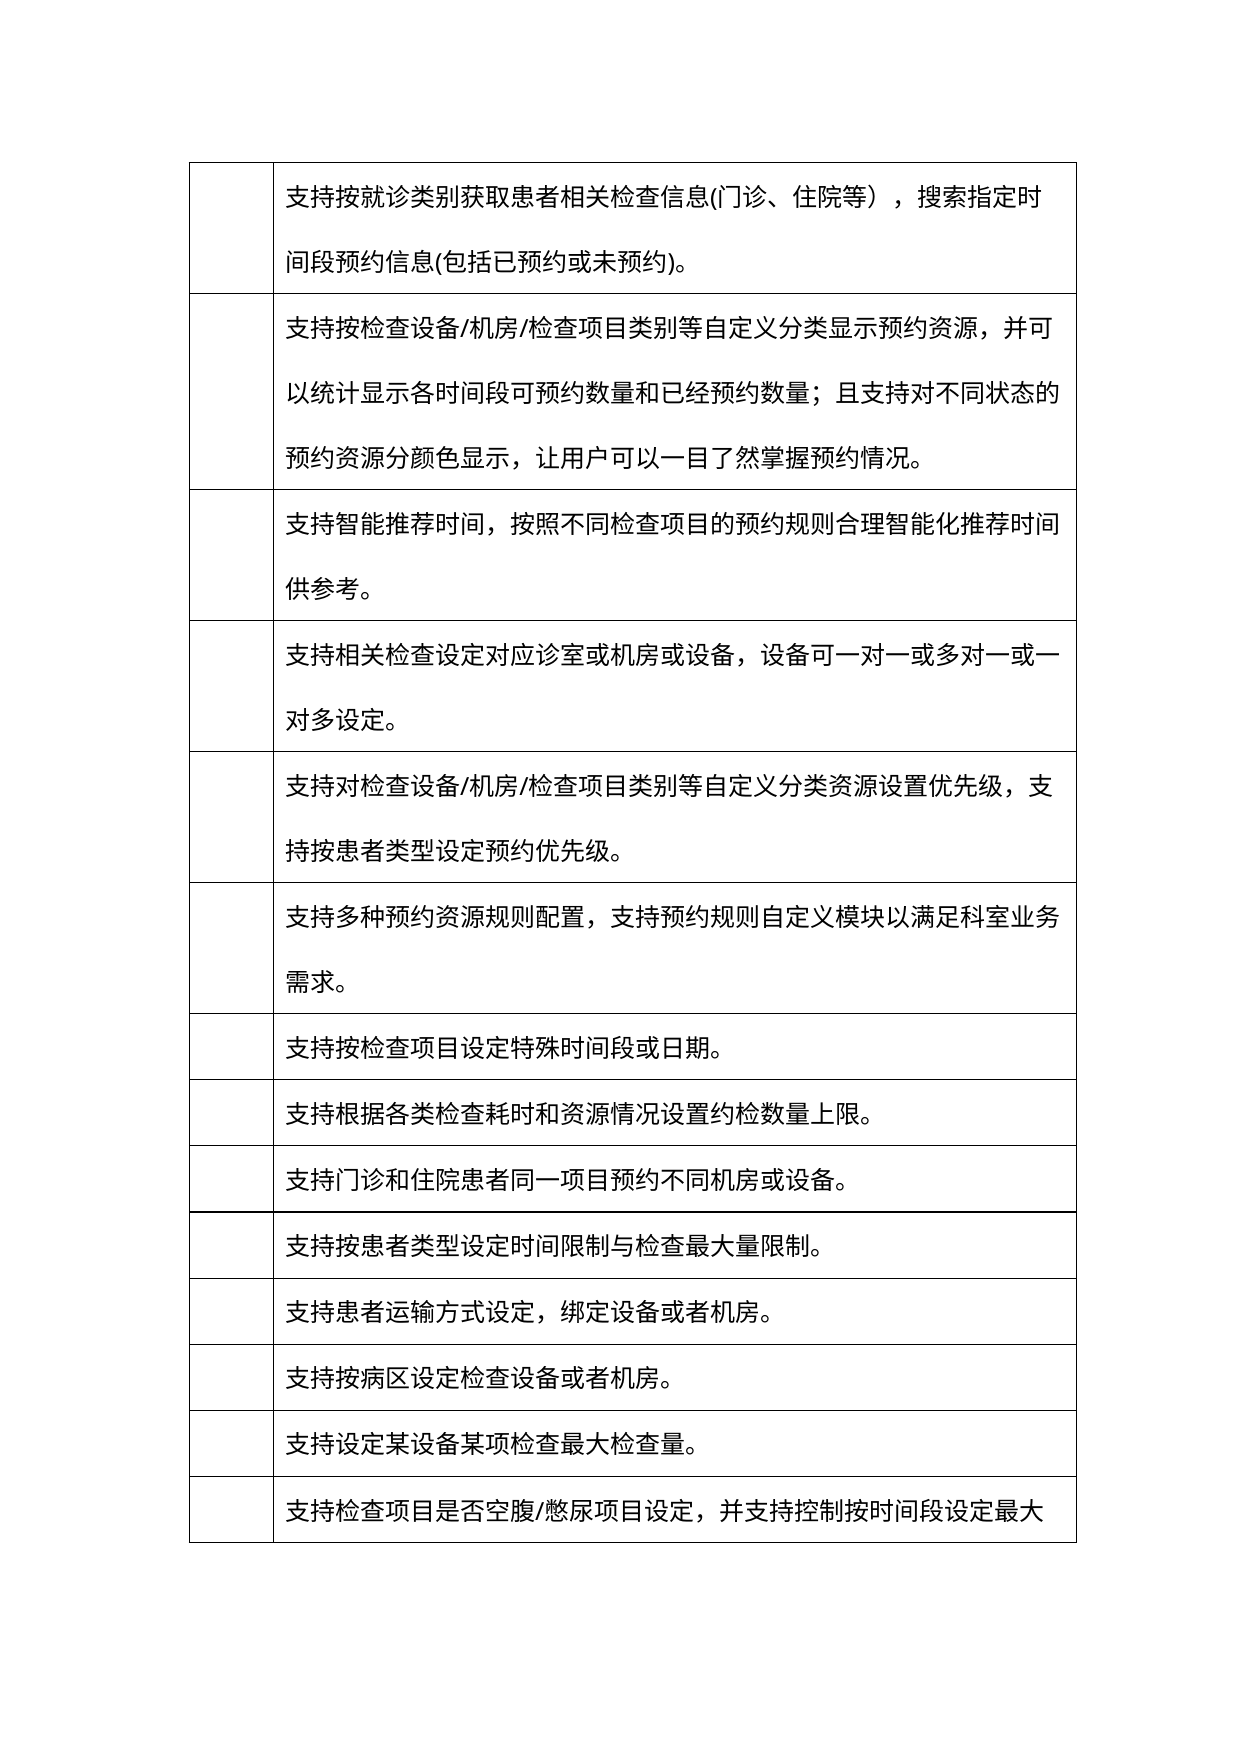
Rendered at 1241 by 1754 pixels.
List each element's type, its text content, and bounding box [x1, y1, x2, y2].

table_cell [190, 1014, 273, 1079]
table_cell 支持按病区设定检查设备或者机房。 [274, 1345, 1076, 1409]
table_cell 支持对检查设备/机房/检查项目类别等自定义分类资源设置优先级，支持按患者类型设定预约优先级。 [274, 752, 1076, 882]
table_cell [190, 621, 273, 751]
table_cell 支持按患者类型设定时间限制与检查最大量限制。 [274, 1213, 1076, 1277]
table_cell 支持根据各类检查耗时和资源情况设置约检数量上限。 [274, 1080, 1076, 1145]
table_cell [190, 490, 273, 620]
table_cell 支持相关检查设定对应诊室或机房或设备，设备可一对一或多对一或一对多设定。 [274, 621, 1076, 751]
table_cell 支持智能推荐时间，按照不同检查项目的预约规则合理智能化推荐时间供参考。 [274, 490, 1076, 620]
table_cell [190, 883, 273, 1013]
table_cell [274, 1477, 1076, 1542]
table_cell [190, 752, 273, 882]
table_cell 支持按检查项目设定特殊时间段或日期。 [274, 1014, 1076, 1079]
table_cell [190, 294, 273, 489]
table_cell [190, 1279, 273, 1343]
table_cell 支持按检查设备/机房/检查项目类别等自定义分类显示预约资源，并可以统计显示各时间段可预约数量和已经预约数量；且支持对不同状态的预约资源分颜色显示，让用户可以一目了然掌握预约情况。 [274, 294, 1076, 489]
table_cell 支持患者运输方式设定，绑定设备或者机房。 [274, 1279, 1076, 1343]
table_cell [190, 1213, 273, 1277]
table_cell [190, 1411, 273, 1476]
table_cell [190, 1477, 273, 1542]
table_cell [190, 1146, 273, 1211]
table_cell 支持多种预约资源规则配置，支持预约规则自定义模块以满足科室业务需求。 [274, 883, 1076, 1013]
table_cell 支持设定某设备某项检查最大检查量。 [274, 1411, 1076, 1476]
table_cell [190, 1080, 273, 1145]
table_cell [190, 163, 273, 293]
table_cell 支持按就诊类别获取患者相关检查信息(门诊、住院等），搜索指定时间段预约信息(包括已预约或未预约)。 [274, 163, 1076, 293]
table_cell 支持门诊和住院患者同一项目预约不同机房或设备。 [274, 1146, 1076, 1211]
table_cell [190, 1345, 273, 1409]
